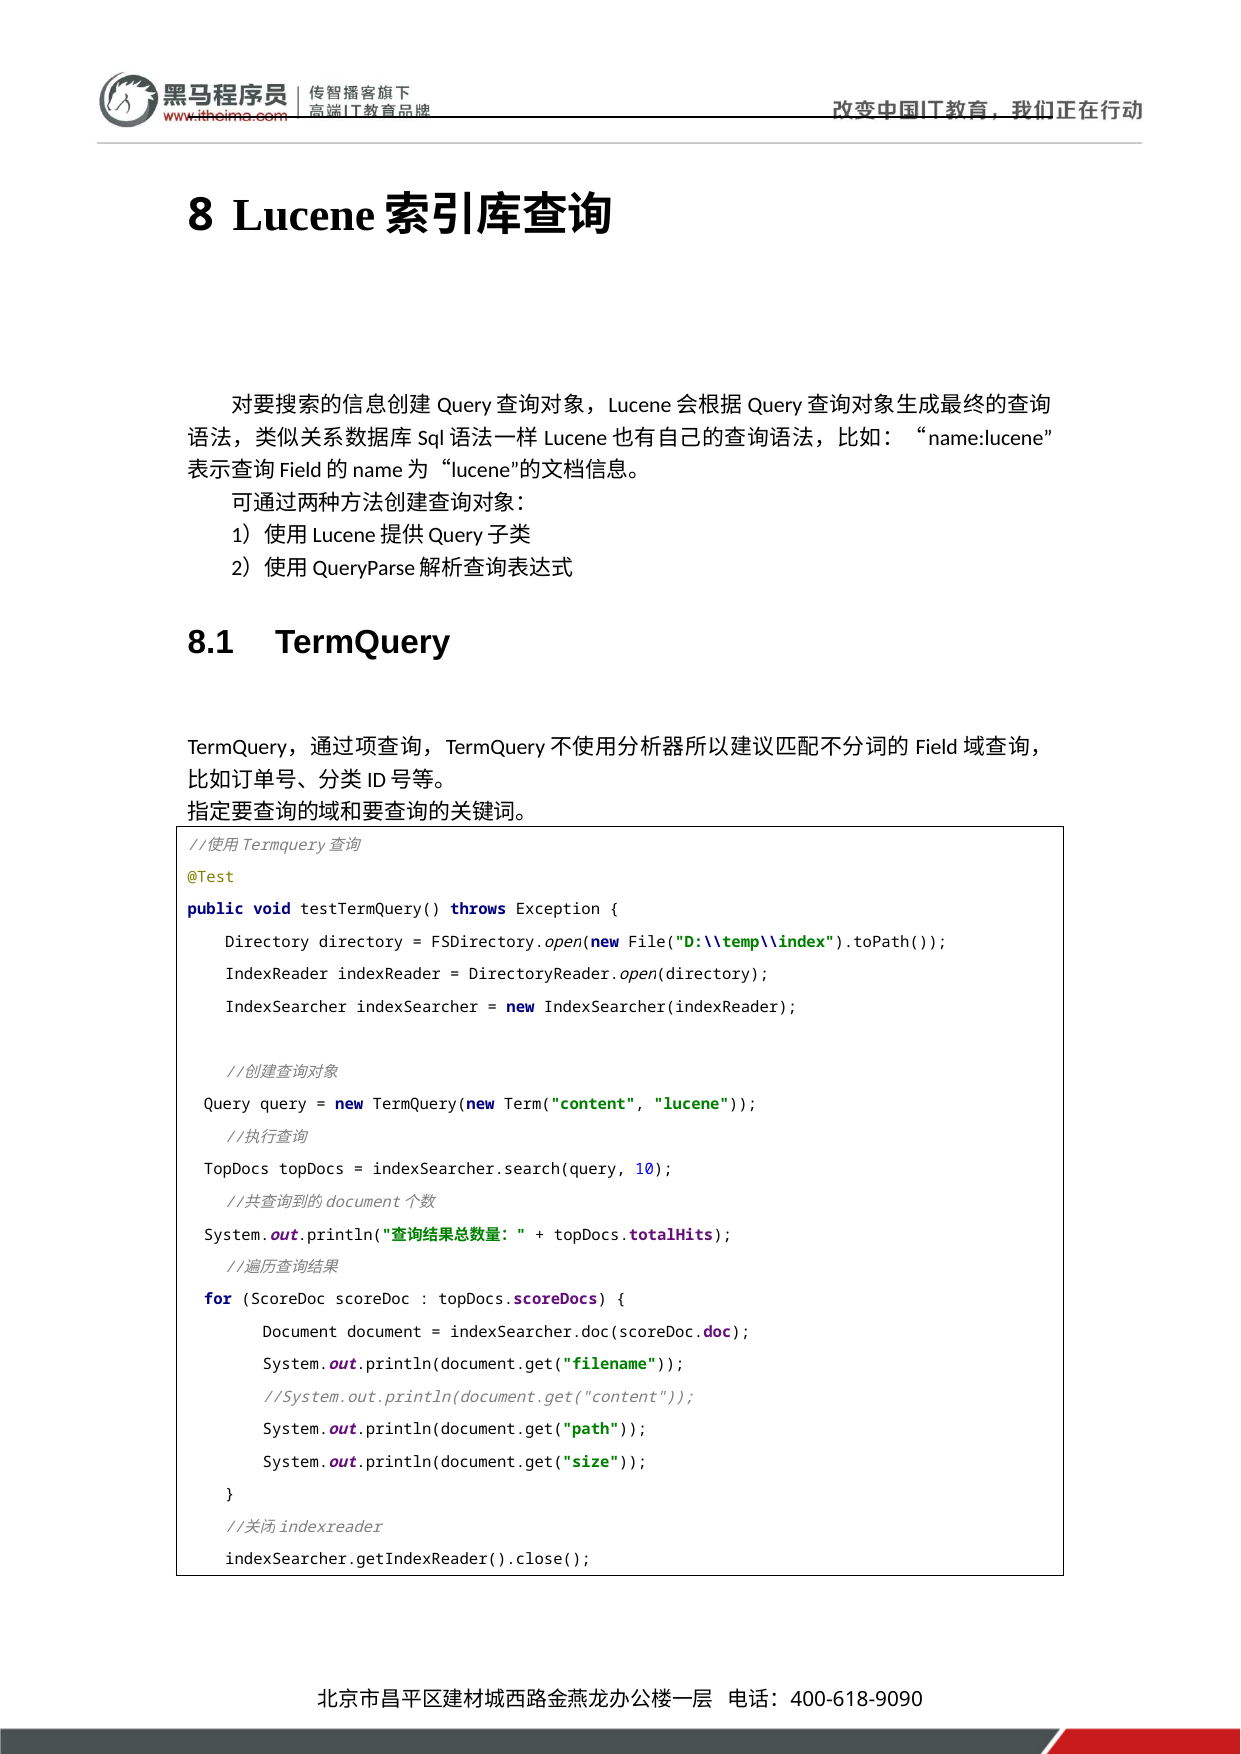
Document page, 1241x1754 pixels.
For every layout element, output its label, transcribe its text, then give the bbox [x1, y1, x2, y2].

text TermQuery，通过项查询，TermQuery不使用分析器所以建议匹配不分词的Field域查询，比如订单号、分类ID号等。 [187, 729, 1053, 794]
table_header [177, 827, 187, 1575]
subtitle TermQuery [187, 609, 1053, 674]
picture [0, 1, 1241, 151]
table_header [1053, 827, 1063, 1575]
text 对要搜索的信息创建Query查询对象，Lucene会根据Query查询对象生成最终的查询语法，类似关系数据库Sql语法一样Lucene也有自己的查询语法，比如：“name:lucene”表示查询Field的name为“lucene”的文档信息。 [187, 387, 1053, 484]
picture [0, 1669, 1241, 1754]
text 指定要查询的域和要查询的关键词。 [187, 794, 1053, 826]
subtitle Lucene索引库查询 [187, 162, 1053, 259]
text 1）使用Lucene提供Query子类 [187, 517, 1053, 549]
text 可通过两种方法创建查询对象： [187, 484, 1053, 517]
text 2）使用QueryParse解析查询表达式 [187, 549, 1053, 582]
